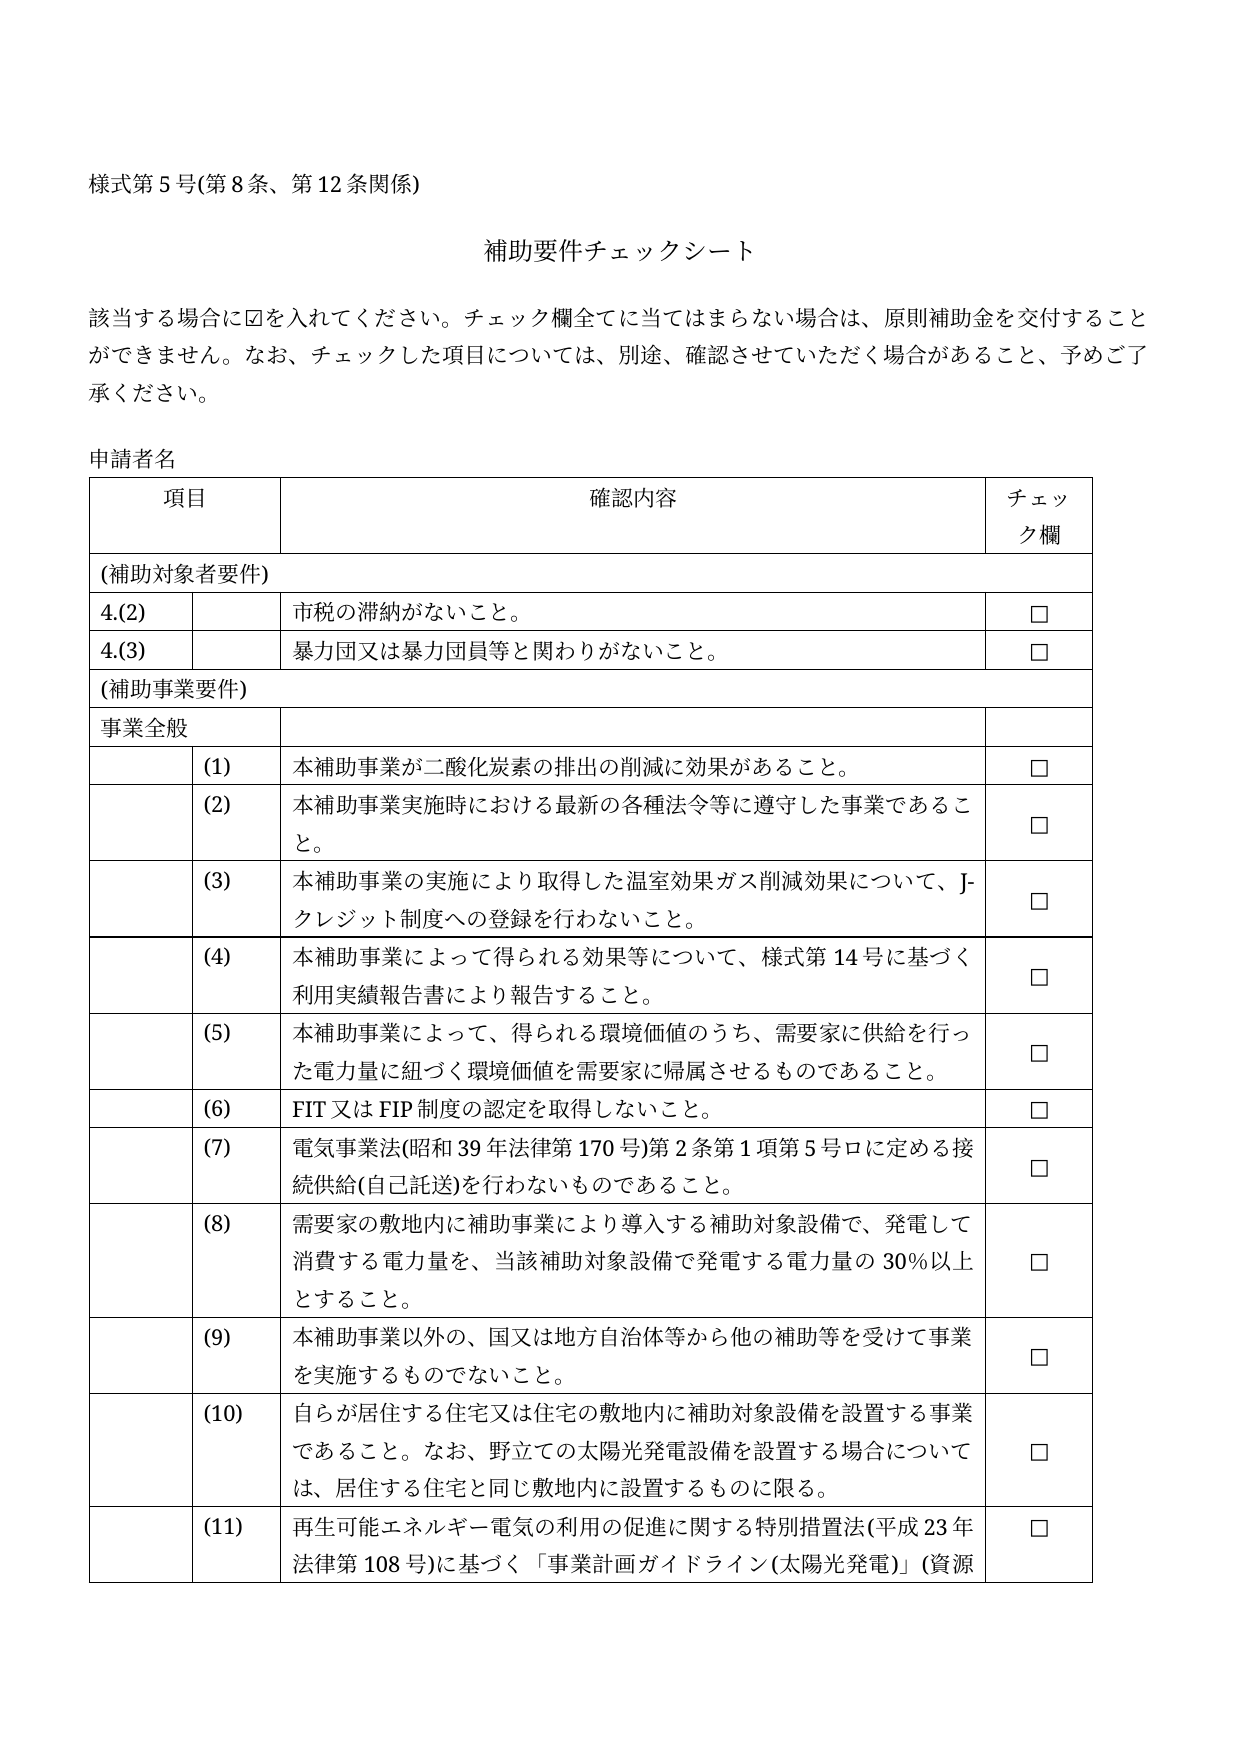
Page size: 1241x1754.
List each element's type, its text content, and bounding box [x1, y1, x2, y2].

table_cell 電気事業法(昭和39年法律第170号)第2条第1項第5号ロに定める接続供給(自己託送)を行わないものであること。 [281, 1128, 985, 1203]
table_cell □ [986, 1128, 1092, 1203]
table_cell □ [986, 631, 1092, 669]
table_cell [90, 1128, 192, 1203]
table_cell [193, 593, 280, 630]
table_cell (6) [193, 1090, 280, 1127]
table_cell [90, 938, 192, 1012]
table_cell (7) [193, 1128, 280, 1203]
table_cell 需要家の敷地内に補助事業により導入する補助対象設備で、発電して消費する電力量を、当該補助対象設備で発電する電力量の30％以上とすること。 [281, 1204, 985, 1317]
table_cell □ [986, 747, 1092, 784]
table_cell [193, 631, 280, 669]
table_cell □ [986, 593, 1092, 630]
table_cell (1) [193, 747, 280, 784]
table_cell 本補助事業が二酸化炭素の排出の削減に効果があること。 [281, 747, 985, 784]
table_cell (補助対象者要件) [90, 554, 1092, 592]
table_cell □ [986, 785, 1092, 860]
table_header チェック欄 [986, 478, 1092, 553]
text 補助要件チェックシート [89, 231, 1152, 269]
table_cell [90, 1090, 192, 1127]
table_cell 本補助事業によって、得られる環境価値のうち、需要家に供給を行った電力量に紐づく環境価値を需要家に帰属させるものであること。 [281, 1014, 985, 1088]
table_cell (4) [193, 938, 280, 1012]
table_cell 4.(3) [90, 631, 192, 669]
table_cell [90, 1014, 192, 1088]
table_cell (11) [193, 1507, 280, 1582]
table_cell □ [986, 1394, 1092, 1506]
table_cell □ [986, 861, 1092, 936]
table_cell [281, 708, 985, 746]
table_cell 事業全般 [90, 708, 280, 746]
table_cell □ [986, 1507, 1092, 1582]
table_cell 暴力団又は暴力団員等と関わりがないこと。 [281, 631, 985, 669]
table_cell (2) [193, 785, 280, 860]
table_cell 本補助事業以外の、国又は地方自治体等から他の補助等を受けて事業を実施するものでないこと。 [281, 1318, 985, 1393]
text 申請者名 [89, 439, 1152, 477]
text 該当する場合に☑を入れてください。チェック欄全てに当てはまらない場合は、原則補助金を交付することができません。なお、チェックした項目については、別途、確認させていただく場合があること、予めご了承ください。 [89, 298, 1152, 410]
table_cell (3) [193, 861, 280, 936]
table_cell (5) [193, 1014, 280, 1088]
table_cell [90, 785, 192, 860]
table_cell 自らが居住する住宅又は住宅の敷地内に補助対象設備を設置する事業であること。なお、野立ての太陽光発電設備を設置する場合については、居住する住宅と同じ敷地内に設置するものに限る。 [281, 1394, 985, 1506]
table_cell □ [986, 1014, 1092, 1088]
table_cell [90, 1507, 192, 1582]
table_cell 本補助事業によって得られる効果等について、様式第14号に基づく利用実績報告書により報告すること。 [281, 938, 985, 1012]
table_header 項目 [90, 478, 280, 553]
table_cell [90, 747, 192, 784]
table_cell 市税の滞納がないこと。 [281, 593, 985, 630]
table_cell [90, 1318, 192, 1393]
table_cell [90, 861, 192, 936]
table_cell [281, 1507, 985, 1582]
table_cell (9) [193, 1318, 280, 1393]
table_cell [90, 1204, 192, 1317]
table_cell (8) [193, 1204, 280, 1317]
table_cell 4.(2) [90, 593, 192, 630]
table_cell 本補助事業実施時における最新の各種法令等に遵守した事業であること。 [281, 785, 985, 860]
table_cell [986, 708, 1092, 746]
table_cell FIT又はFIP制度の認定を取得しないこと。 [281, 1090, 985, 1127]
text 様式第5号(第8条、第12条関係) [89, 164, 1152, 202]
table_cell 本補助事業の実施により取得した温室効果ガス削減効果について、J-クレジット制度への登録を行わないこと。 [281, 861, 985, 936]
table_cell □ [986, 1090, 1092, 1127]
table_cell [90, 1394, 192, 1506]
table_cell □ [986, 1204, 1092, 1317]
table_cell (補助事業要件) [90, 670, 1092, 707]
table_header 確認内容 [281, 478, 985, 553]
table_cell □ [986, 1318, 1092, 1393]
table_cell (10) [193, 1394, 280, 1506]
table_cell □ [986, 938, 1092, 1012]
